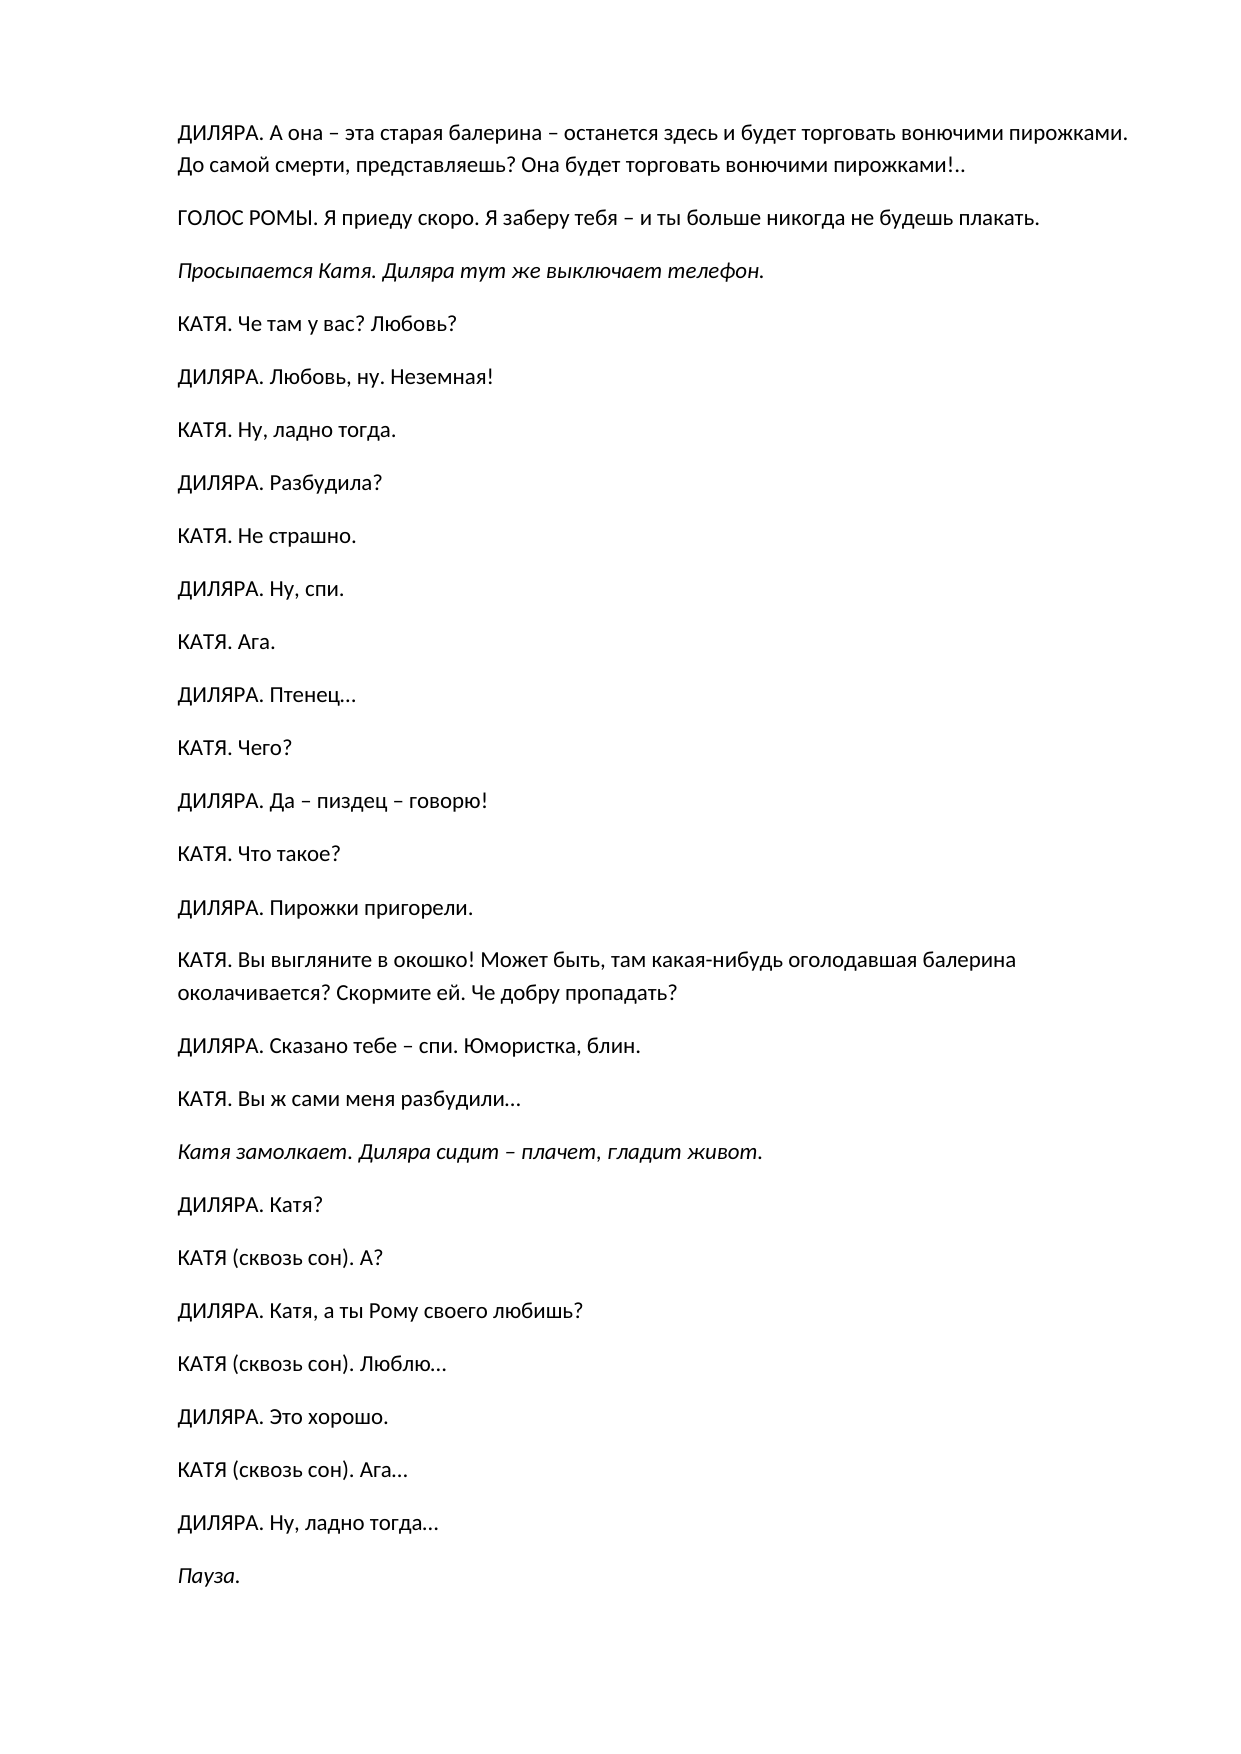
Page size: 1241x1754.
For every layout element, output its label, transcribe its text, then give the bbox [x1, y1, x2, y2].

text КАТЯ. Вы выгляните в окошко! Может быть, там какая-нибудь оголодавшая балерина околачивается? Скормите ей. Че добру пропадать? [177, 946, 1152, 1006]
text ДИЛЯРА. Любовь, ну. Неземная! [177, 362, 1152, 390]
text ГОЛОС РОМЫ. Я приеду скоро. Я заберу тебя – и ты больше никогда не будешь плакать. [177, 203, 1152, 231]
text КАТЯ (сквозь сон). Ага… [177, 1455, 1152, 1483]
text ДИЛЯРА. Птенец… [177, 681, 1152, 708]
text ДИЛЯРА. Разбудила? [177, 468, 1152, 496]
text КАТЯ. Не страшно. [177, 521, 1152, 549]
text КАТЯ (сквозь сон). Люблю… [177, 1349, 1152, 1377]
text ДИЛЯРА. Да – пиздец – говорю! [177, 787, 1152, 814]
text Просыпается Катя. Диляра тут же выключает телефон. [177, 256, 1152, 284]
text ДИЛЯРА. А она – эта старая балерина – останется здесь и будет торговать вонючими пирожками. До самой смерти, представляешь? Она будет торговать вонючими пирожками!.. [177, 118, 1152, 178]
text ДИЛЯРА. Катя? [177, 1190, 1152, 1218]
text ДИЛЯРА. Сказано тебе – спи. Юмористка, блин. [177, 1031, 1152, 1059]
text Катя замолкает. Диляра сидит – плачет, гладит живот. [177, 1137, 1152, 1165]
text ДИЛЯРА. Ну, спи. [177, 574, 1152, 602]
text ДИЛЯРА. Катя, а ты Рому своего любишь? [177, 1296, 1152, 1324]
text КАТЯ. Ага. [177, 627, 1152, 656]
text ДИЛЯРА. Пирожки пригорели. [177, 893, 1152, 921]
text КАТЯ. Ну, ладно тогда. [177, 415, 1152, 443]
text КАТЯ. Чего? [177, 733, 1152, 762]
text ДИЛЯРА. Ну, ладно тогда… [177, 1508, 1152, 1536]
text КАТЯ. Что такое? [177, 839, 1152, 868]
text Пауза. [177, 1561, 1152, 1589]
text ДИЛЯРА. Это хорошо. [177, 1402, 1152, 1430]
text КАТЯ. Че там у вас? Любовь? [177, 309, 1152, 337]
text КАТЯ. Вы ж сами меня разбудили… [177, 1084, 1152, 1112]
text КАТЯ (сквозь сон). А? [177, 1243, 1152, 1271]
